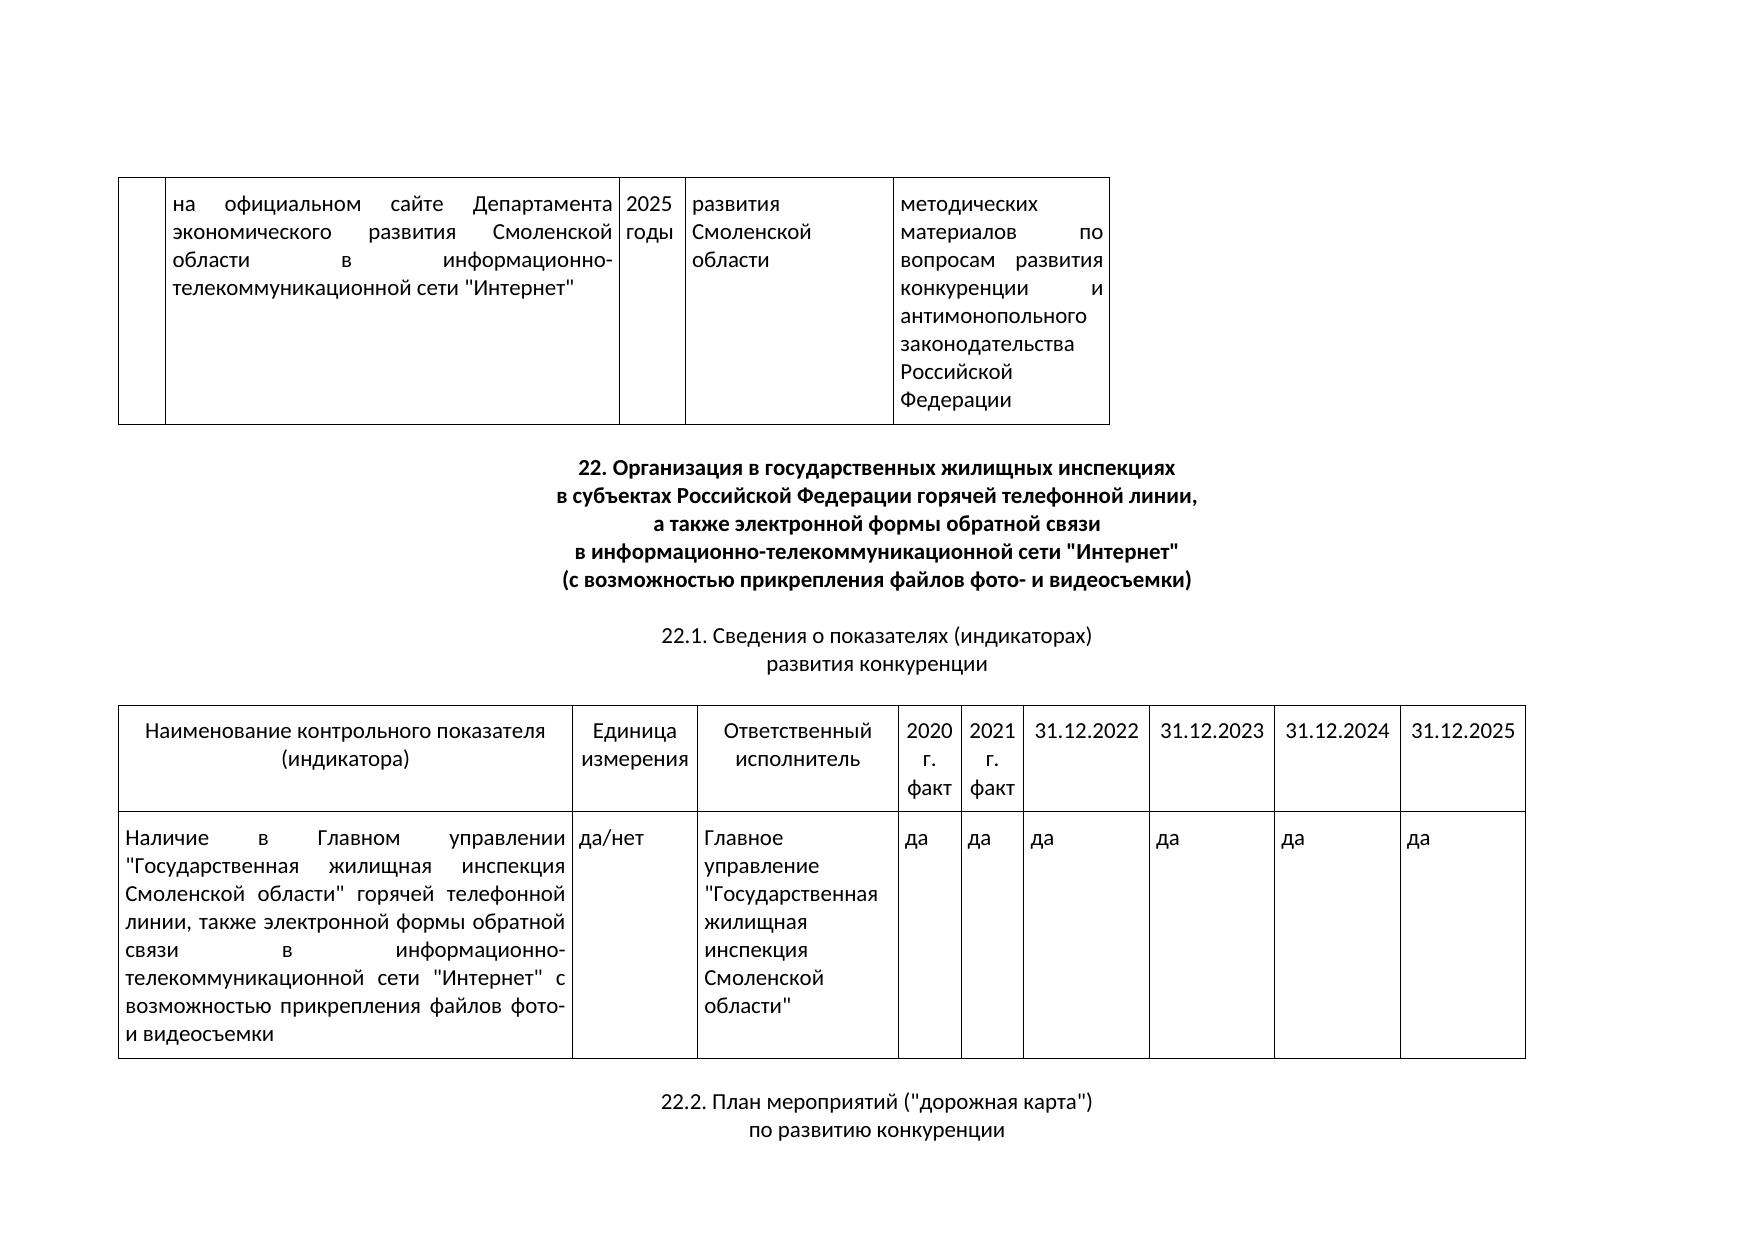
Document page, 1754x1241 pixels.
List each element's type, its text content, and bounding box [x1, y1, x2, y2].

title 22. Организация в государственных жилищных инспекциях [118, 453, 1636, 481]
title а также электронной формы обратной связи [118, 509, 1636, 537]
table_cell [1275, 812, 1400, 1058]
title в информационно-телекоммуникационной сети "Интернет" [118, 537, 1636, 565]
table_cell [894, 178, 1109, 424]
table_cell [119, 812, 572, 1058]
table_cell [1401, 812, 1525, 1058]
title (с возможностью прикрепления файлов фото- и видеосъемки) [118, 565, 1636, 593]
text по развитию конкуренции [118, 1115, 1636, 1143]
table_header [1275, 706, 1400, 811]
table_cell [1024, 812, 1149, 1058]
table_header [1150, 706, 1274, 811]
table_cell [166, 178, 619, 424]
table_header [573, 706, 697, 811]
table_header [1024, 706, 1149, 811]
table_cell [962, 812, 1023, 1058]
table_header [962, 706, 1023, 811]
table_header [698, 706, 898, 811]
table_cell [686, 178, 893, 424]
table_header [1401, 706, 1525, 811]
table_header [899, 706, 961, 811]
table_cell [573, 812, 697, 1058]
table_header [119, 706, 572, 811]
text 22.2. План мероприятий ("дорожная карта") [118, 1087, 1636, 1115]
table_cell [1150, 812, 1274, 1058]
title в субъектах Российской Федерации горячей телефонной линии, [118, 481, 1636, 509]
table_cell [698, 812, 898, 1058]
text 22.1. Сведения о показателях (индикаторах) [118, 621, 1636, 649]
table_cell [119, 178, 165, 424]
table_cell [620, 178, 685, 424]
text развития конкуренции [118, 649, 1636, 677]
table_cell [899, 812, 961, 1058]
